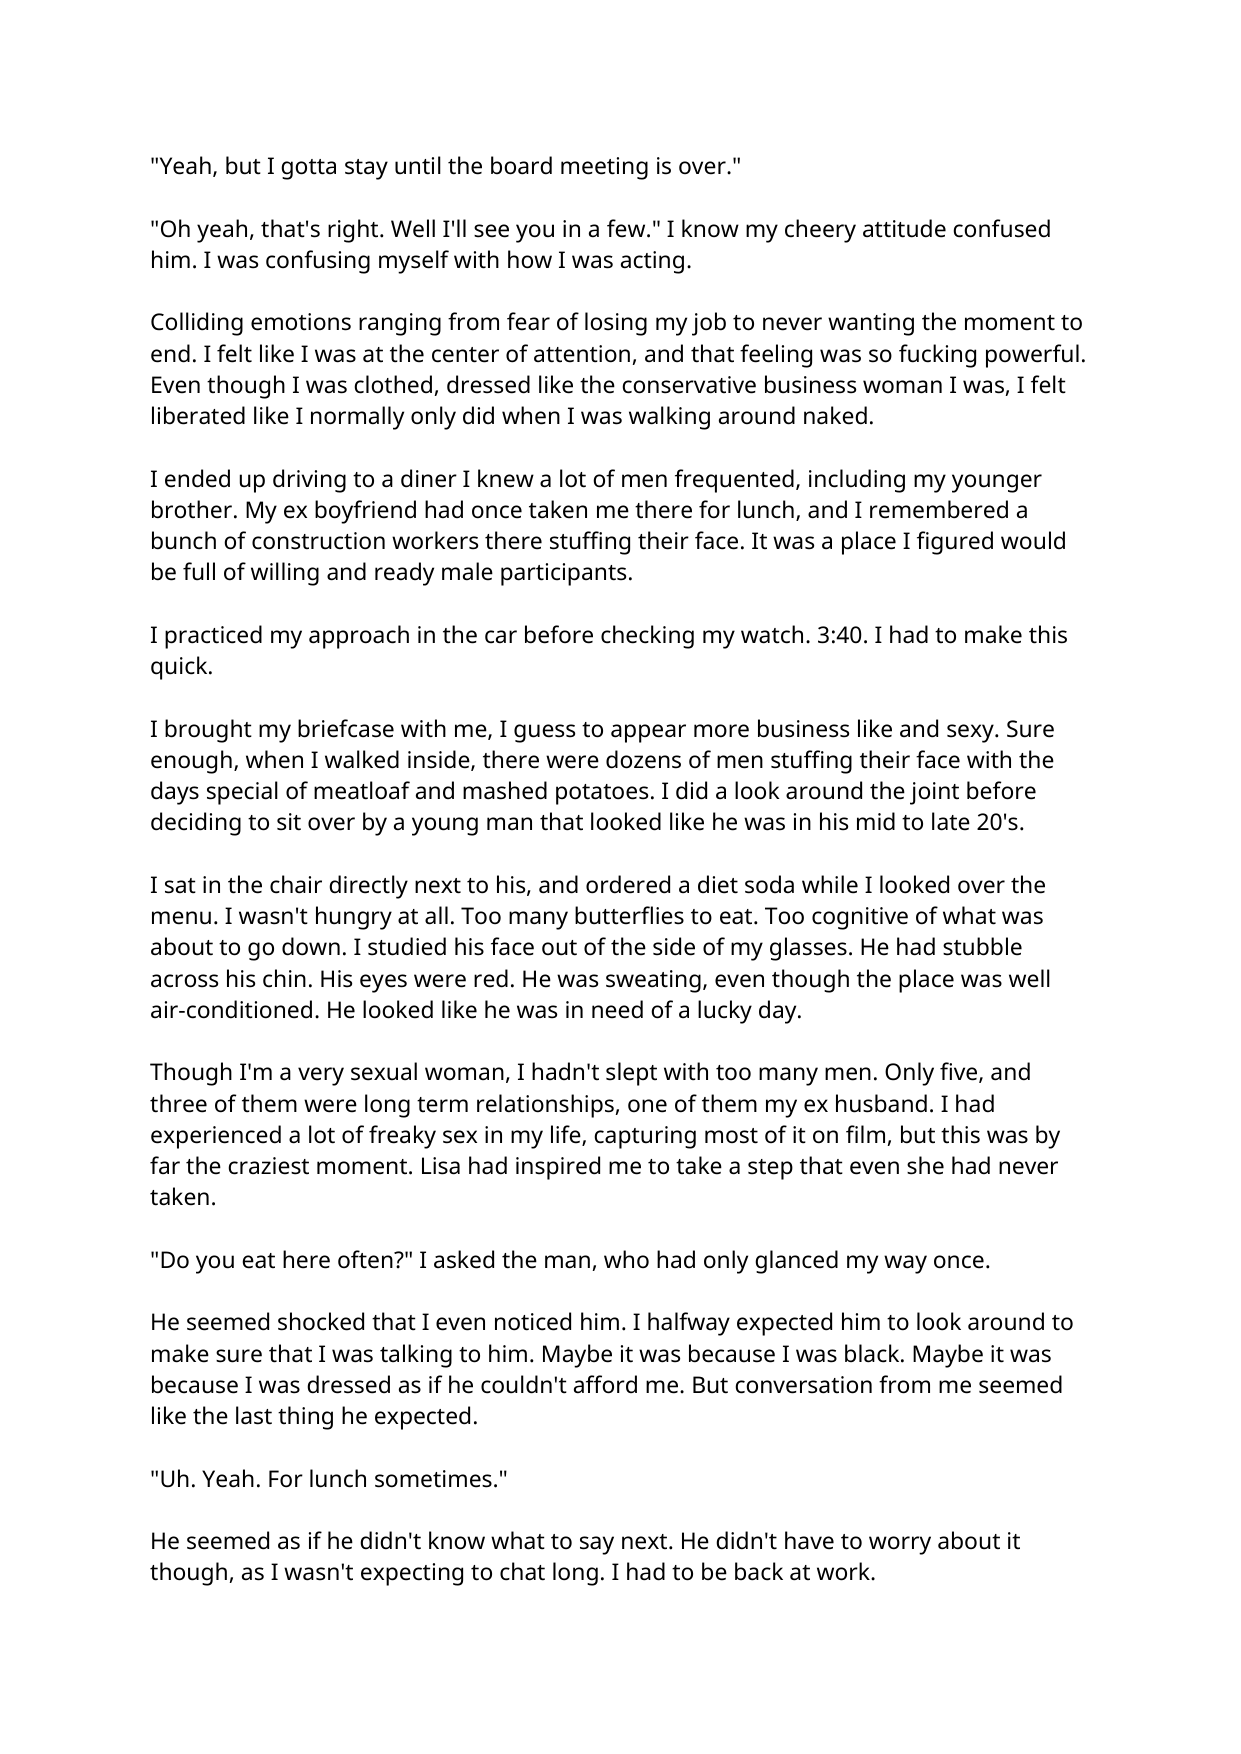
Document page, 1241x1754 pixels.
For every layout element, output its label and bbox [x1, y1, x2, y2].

text [150, 150, 1090, 1431]
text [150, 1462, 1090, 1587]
